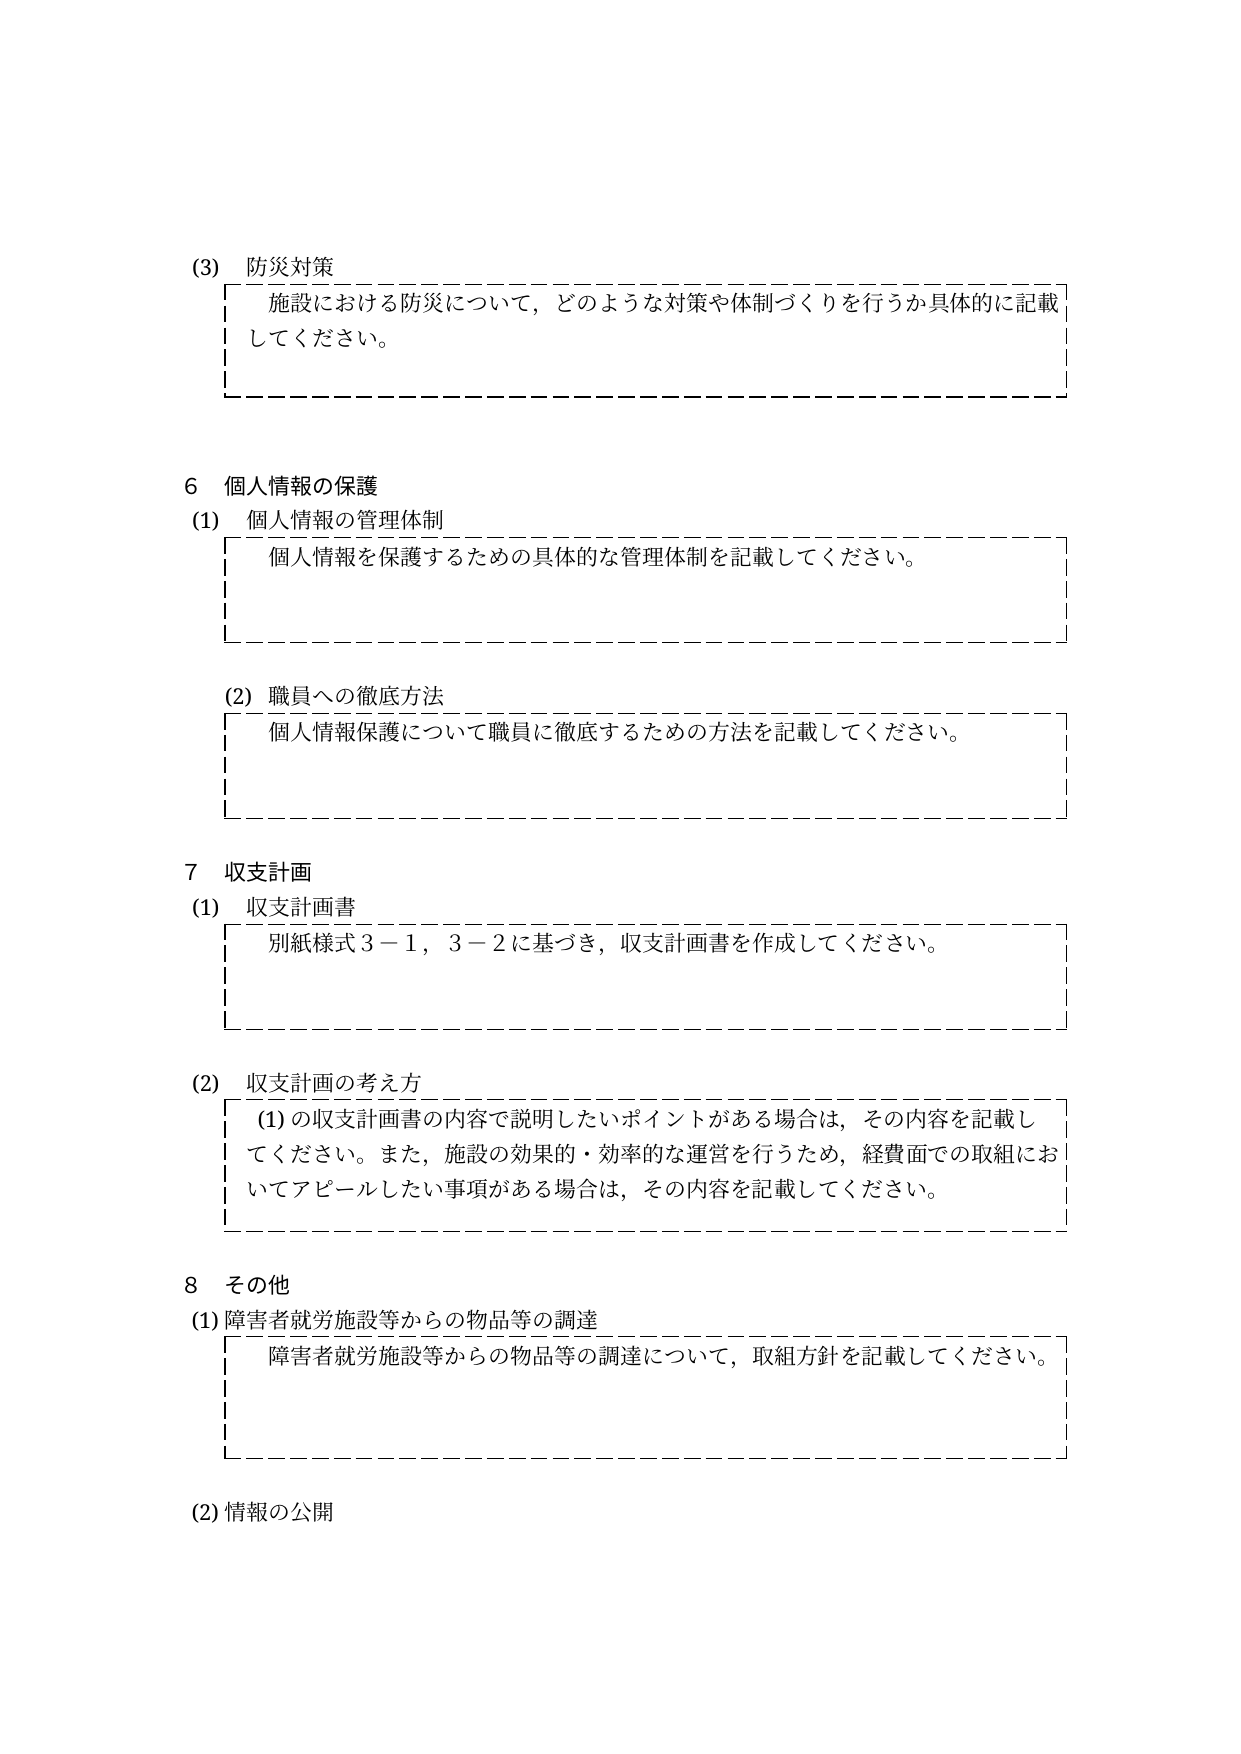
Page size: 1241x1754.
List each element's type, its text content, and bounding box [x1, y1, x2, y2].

text (2) 収支計画の考え方 [181, 1064, 1060, 1099]
text ６ 個人情報の保護 [181, 467, 1060, 502]
table_header 個人情報保護について職員に徹底するための方法を記載してください。 [225, 713, 1066, 818]
text ８ その他 [181, 1266, 1060, 1301]
table_header 施設における防災について，どのような対策や体制づくりを行うか具体的に記載 してください。 [225, 284, 1066, 396]
text (2) 情報の公開 [181, 1493, 1060, 1528]
table_header 個人情報を保護するための具体的な管理体制を記載してください。 [225, 537, 1066, 642]
table_header 別紙様式３－１，３－２に基づき，収支計画書を作成してください。 [225, 924, 1066, 1028]
text (1) 収支計画書 [181, 889, 1060, 923]
text (1) 個人情報の管理体制 [181, 502, 1060, 537]
table_header (1)の収支計画書の内容で説明したいポイントがある場合は，その内容を記載し てください。また，施設の効果的・効率的な運営を行うため，経費面での取組にお いてアピールしたい事項がある場合は，その内容を記載してください。 [225, 1099, 1066, 1231]
text ７ 収支計画 [181, 854, 1060, 889]
text (3) 防災対策 [181, 249, 1060, 284]
table_header 障害者就労施設等からの物品等の調達について，取組方針を記載してください。 [225, 1336, 1066, 1457]
text (1) 障害者就労施設等からの物品等の調達 [181, 1301, 1060, 1336]
text (2) 職員への徹底方法 [181, 678, 1060, 713]
